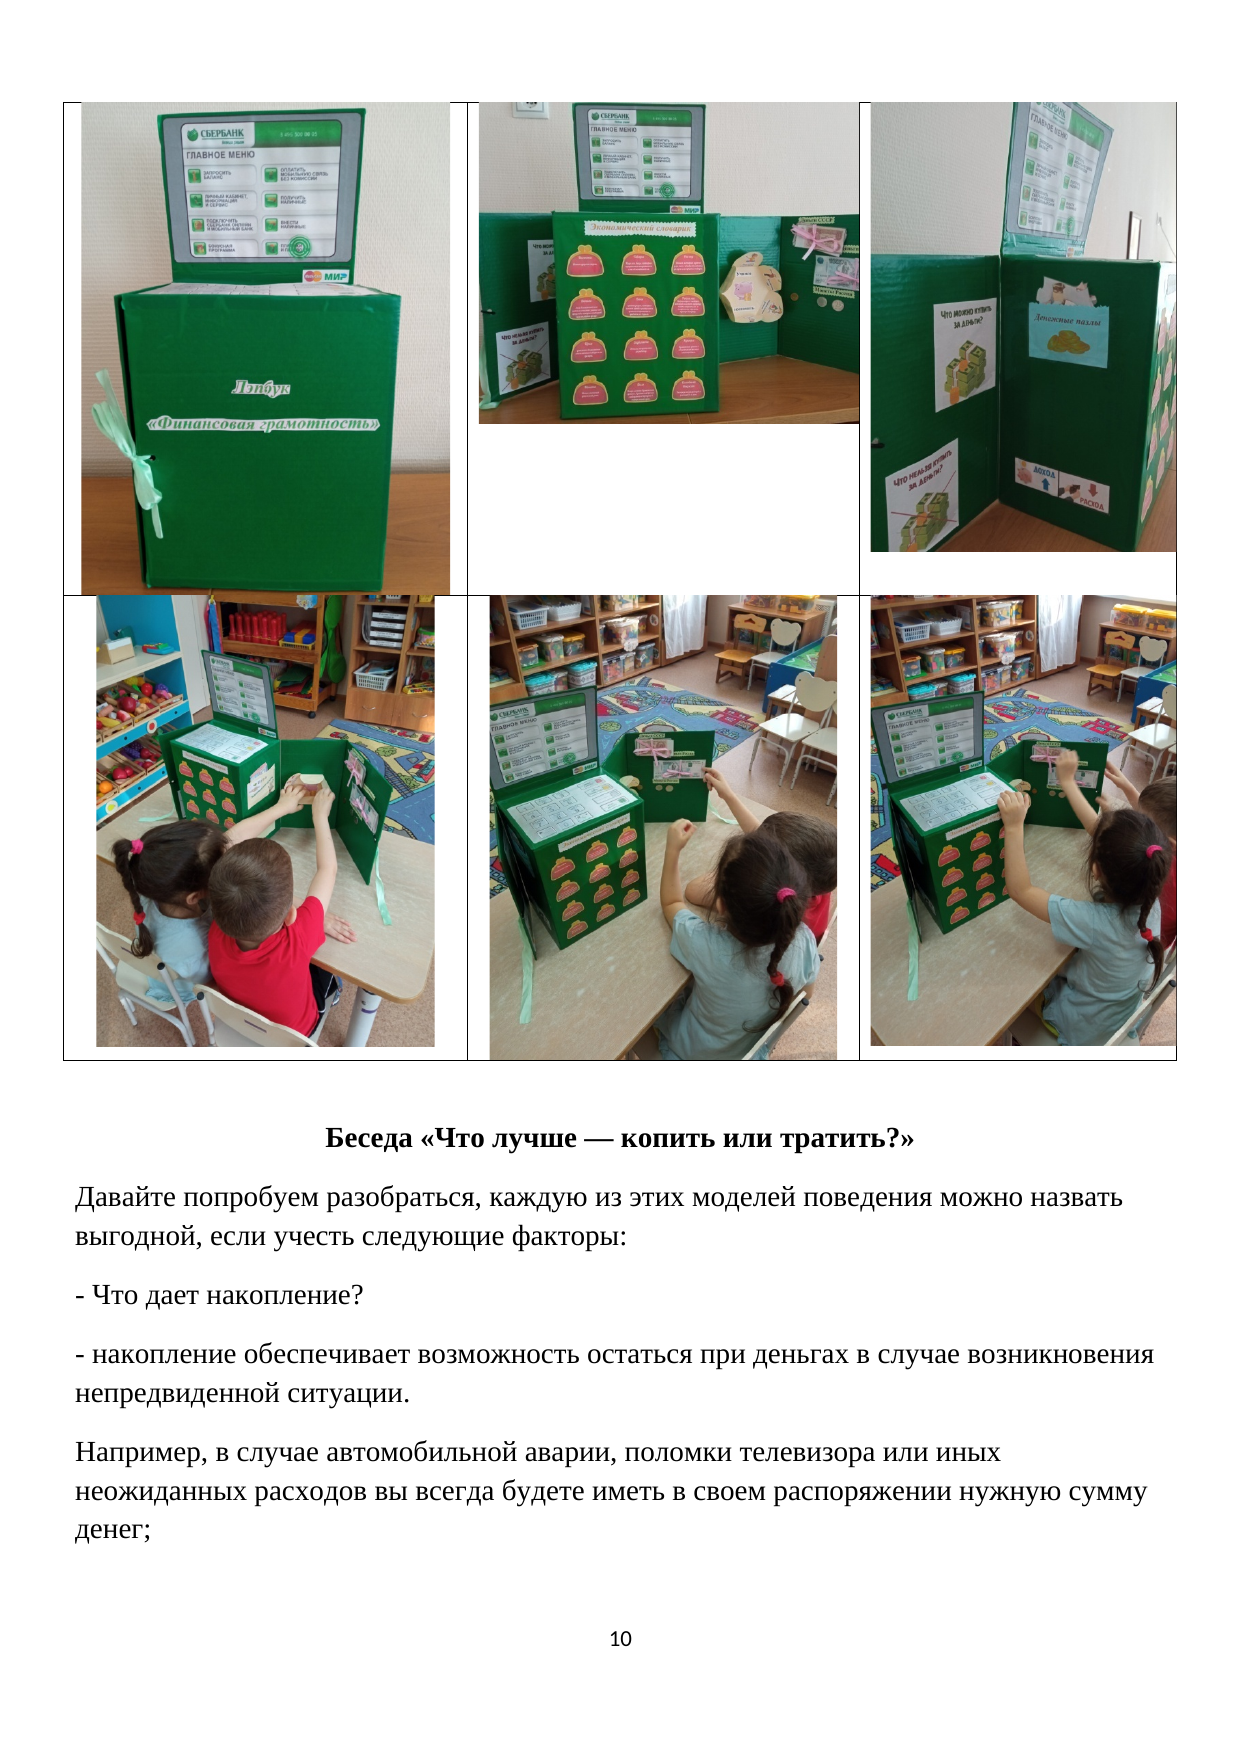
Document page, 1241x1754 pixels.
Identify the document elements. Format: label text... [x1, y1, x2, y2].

table_cell [468, 103, 859, 595]
picture [870, 102, 1177, 552]
table_cell [468, 596, 489, 1059]
text Беседа «Что лучше — копить или тратить?» [75, 1120, 1165, 1153]
text - Что дает накопление? [75, 1277, 1165, 1311]
text - накопление обеспечивает возможность остаться при деньгах в случае возникновения непредвиденной ситуации. [75, 1337, 1165, 1409]
picture [489, 595, 838, 1060]
table_cell [64, 103, 81, 595]
table_cell [860, 596, 1176, 1059]
picture [478, 102, 860, 424]
picture [81, 102, 451, 1047]
text Например, в случае автомобильной аварии, поломки телевизора или иных неожиданных расходов вы всегда будете иметь в своем распоряжении нужную сумму денег; [75, 1434, 1165, 1545]
table_cell [64, 596, 467, 1059]
text Давайте попробуем разобраться, каждую из этих моделей поведения можно назвать выгодной, если учесть следующие факторы: [75, 1179, 1165, 1251]
table_cell [838, 596, 859, 1059]
table_cell [451, 103, 467, 595]
picture [870, 595, 1177, 1046]
table_cell [860, 103, 1176, 595]
